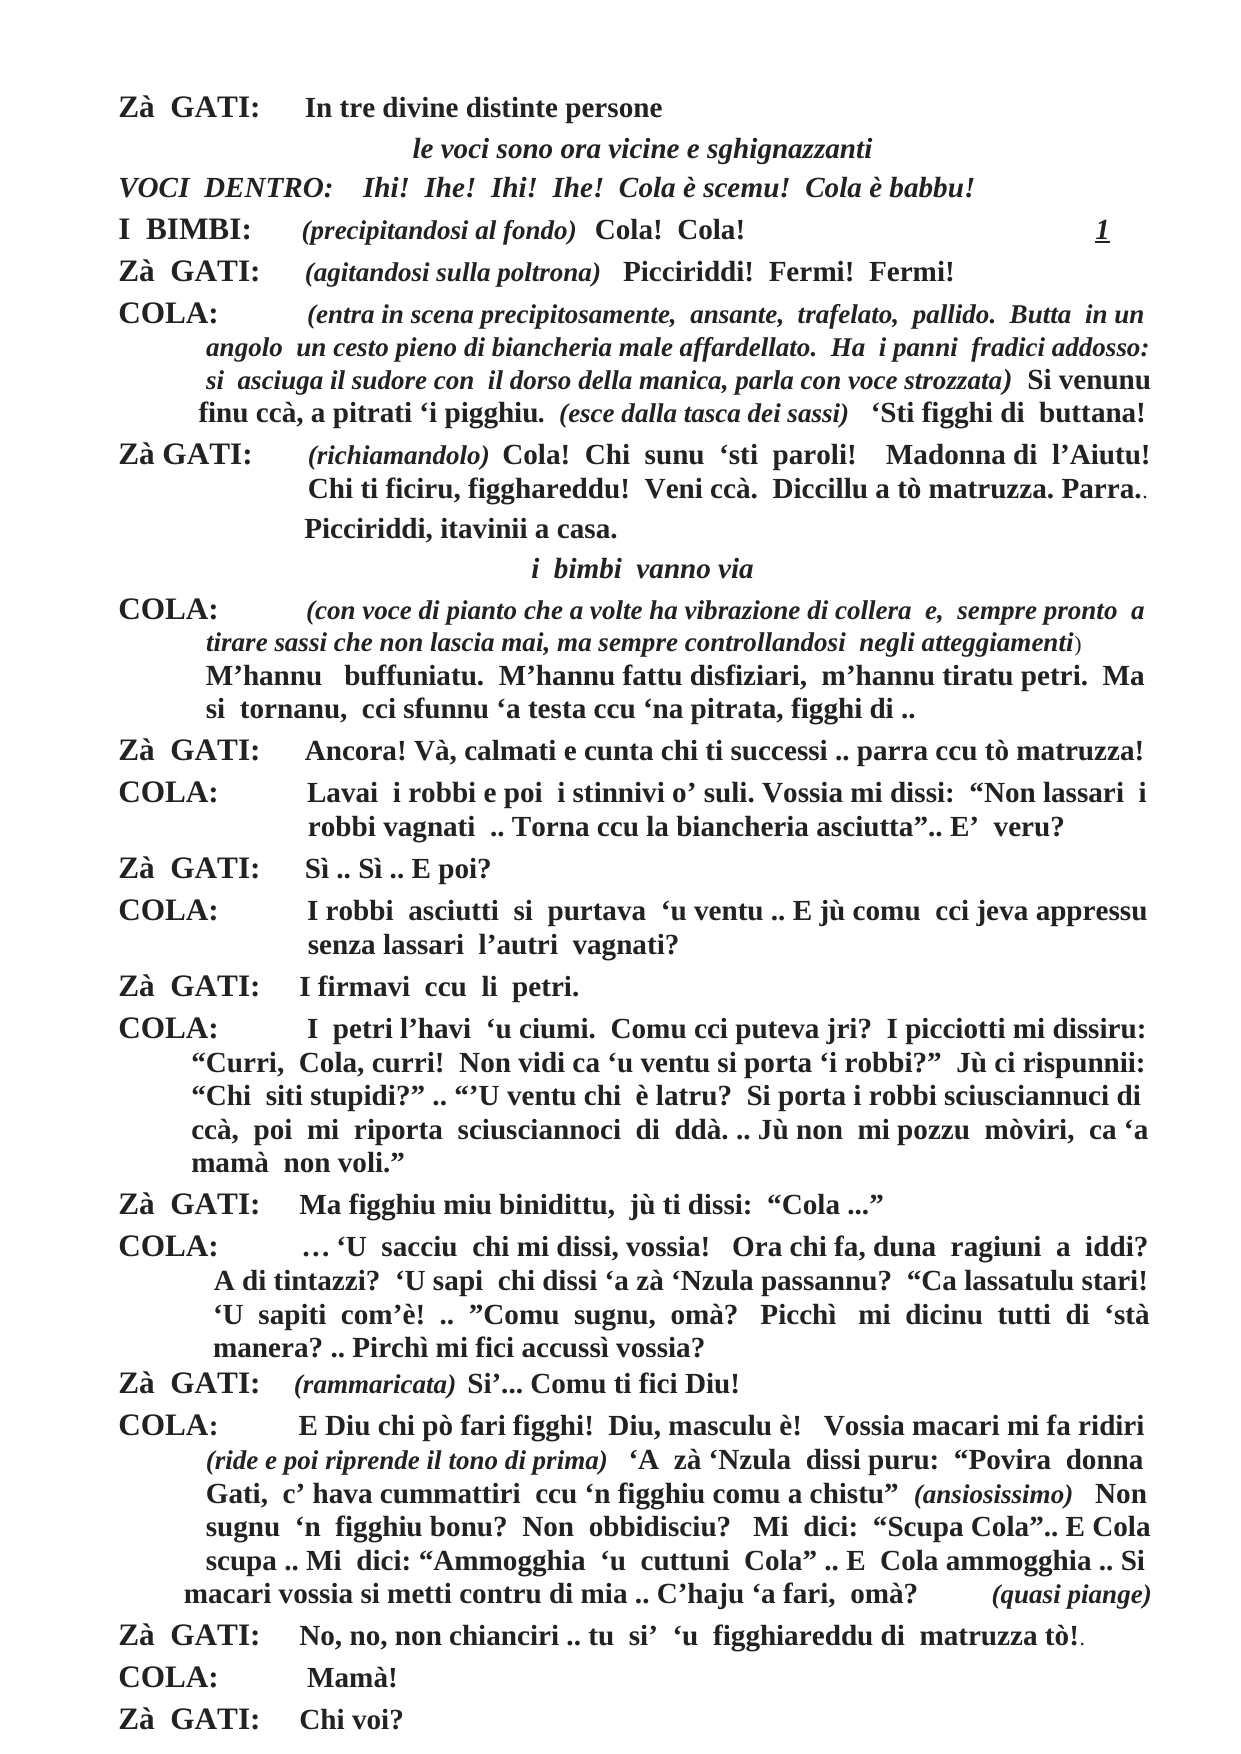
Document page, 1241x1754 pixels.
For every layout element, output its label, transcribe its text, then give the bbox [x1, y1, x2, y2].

text Zà GATI: Ancora! Và, calmati e cunta chi ti successi .. parra ccu tò matruzza! [118, 731, 1167, 767]
text Zà GATI: In tre divine distinte persone [118, 89, 1167, 124]
text robbi vagnati .. Torna ccu la biancheria asciutta”.. E’ veru? [118, 809, 1167, 843]
text ‘U sapiti com’è! .. ”Comu sugnu, omà? Picchì mi dicinu tutti di ‘stà [118, 1297, 1167, 1331]
text A di tintazzi? ‘U sapi chi dissi ‘a zà ‘Nzula passannu? “Ca lassatulu stari! [118, 1263, 1167, 1297]
text mamà non voli.” [118, 1146, 1167, 1179]
text Zà GATI: No, no, non chianciri .. tu si’ ‘u figghiareddu di matruzza tò!. [118, 1616, 1167, 1652]
text Zà GATI: Sì .. Sì .. E poi? [118, 849, 1167, 885]
text senza lassari l’autri vagnati? [118, 927, 1167, 961]
text angolo un cesto pieno di biancheria male affardellato. Ha i panni fradici addosso: [118, 331, 1167, 362]
text Zà GATI: Chi voi? [118, 1701, 1167, 1736]
text COLA: I petri l’havi ‘u ciumi. Comu cci puteva jri? I picciotti mi dissiru: [118, 1009, 1167, 1045]
text Zà GATI: Ma figghiu miu binidittu, jù ti dissi: “Cola ...” [118, 1185, 1167, 1221]
text COLA: Lavai i robbi e poi i stinnivi o’ suli. Vossia mi dissi: “Non lassari i [118, 773, 1167, 809]
text COLA: (entra in scena precipitosamente, ansante, trafelato, pallido. Butta in un [118, 295, 1167, 331]
text Zà GATI: (richiamandolo) Cola! Chi sunu ‘sti paroli! Madonna di l’Aiutu! [118, 435, 1167, 471]
text scupa .. Mi dici: “Ammogghia ‘u cuttuni Cola” .. E Cola ammogghia .. Si [118, 1543, 1167, 1576]
text macari vossia si metti contru di mia .. C’haju ‘a fari, omà? (quasi piange) [118, 1576, 1167, 1610]
text “Chi siti stupidi?” .. “’U ventu chi è latru? Si porta i robbi sciusciannuci di [118, 1078, 1167, 1112]
text sugnu ‘n figghiu bonu? Non obbidisciu? Mi dici: “Scupa Cola”.. E Cola [118, 1509, 1167, 1543]
text Zà GATI: (agitandosi sulla poltrona) Picciriddi! Fermi! Fermi! [118, 253, 1167, 288]
text COLA: I robbi asciutti si purtava ‘u ventu .. E jù comu cci jeva appressu [118, 891, 1167, 927]
text Gati, c’ hava cummattiri ccu ‘n figghiu comu a chistu” (ansiosissimo) Non [118, 1476, 1167, 1509]
text i bimbi vanno via [118, 551, 1167, 584]
text si asciuga il sudore con il dorso della manica, parla con voce strozzata) Si venunu [118, 362, 1167, 395]
text Zà GATI: (rammaricata) Si’... Comu ti fici Diu! [118, 1364, 1167, 1400]
text COLA: E Diu chi pò fari figghi! Diu, masculu è! Vossia macari mi fa ridiri [118, 1406, 1167, 1442]
text I BIMBI: (precipitandosi al fondo) Cola! Cola! 1 [118, 210, 1167, 246]
text (ride e poi riprende il tono di prima) ‘A zà ‘Nzula dissi puru: “Povira donna [118, 1442, 1167, 1476]
text le voci sono ora vicine e sghignazzanti [118, 131, 1167, 164]
text manera? .. Pirchì mi fici accussì vossia? [118, 1331, 1167, 1364]
text finu ccà, a pitrati ‘i pigghiu. (esce dalla tasca dei sassi) ‘Sti figghi di buttana! [118, 395, 1167, 429]
text ccà, poi mi riporta sciusciannoci di ddà. .. Jù non mi pozzu mòviri, ca ‘a [118, 1112, 1167, 1146]
text VOCI DENTRO: Ihi! Ihe! Ihi! Ihe! Cola è scemu! Cola è babbu! [118, 171, 1167, 204]
text si tornanu, cci sfunnu ‘a testa ccu ‘na pitrata, figghi di .. [118, 691, 1167, 725]
text COLA: Mamà! [118, 1658, 1167, 1694]
text “Curri, Cola, curri! Non vidi ca ‘u ventu si porta ‘i robbi?” Jù ci rispunnii: [118, 1045, 1167, 1078]
text tirare sassi che non lascia mai, ma sempre controllandosi negli atteggiamenti) [118, 626, 1167, 658]
text M’hannu buffuniatu. M’hannu fattu disfiziari, m’hannu tiratu petri. Ma [118, 658, 1167, 691]
text COLA: … ‘U sacciu chi mi dissi, vossia! Ora chi fa, duna ragiuni a iddi? [118, 1227, 1167, 1263]
text Chi ti ficiru, figghareddu! Veni ccà. Diccillu a tò matruzza. Parra.. [118, 471, 1167, 505]
text COLA: (con voce di pianto che a volte ha vibrazione di collera e, sempre pronto a [118, 591, 1167, 626]
text Zà GATI: I firmavi ccu li petri. [118, 967, 1167, 1003]
text Picciriddi, itavinii a casa. [118, 511, 1167, 544]
